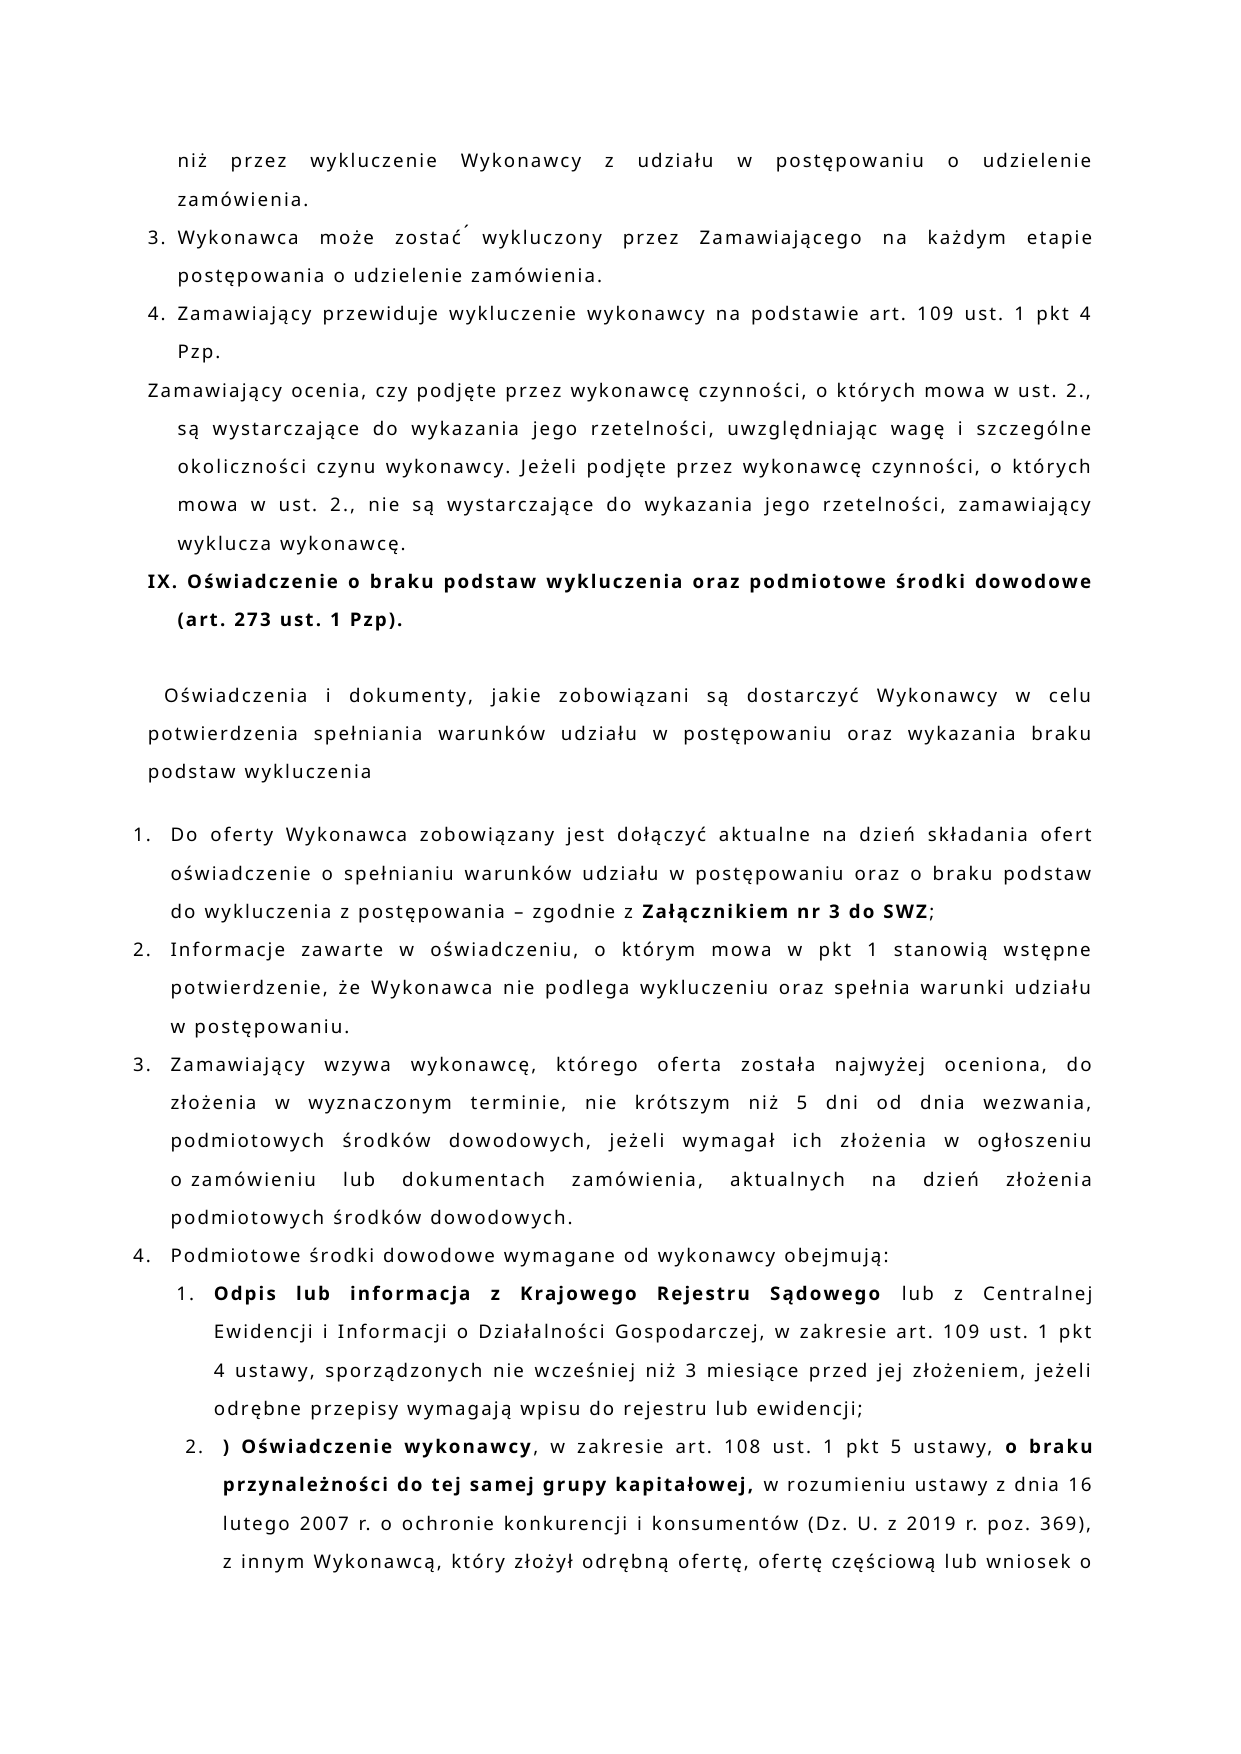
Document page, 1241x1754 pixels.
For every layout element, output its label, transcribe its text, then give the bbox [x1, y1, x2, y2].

text IX. Oświadczenie o braku podstaw wykluczenia oraz podmiotowe środki dowodowe (art. 273 ust. 1 Pzp). [148, 568, 1093, 632]
list Wykonawca może zostać́ wykluczony przez Zamawiającego na każdym etapie postępowania o udzielenie zamówienia. [148, 224, 1093, 288]
list Zamawiający przewiduje wykluczenie wykonawcy na podstawie art. 109 ust. 1 pkt 4 Pzp. [148, 301, 1093, 364]
list Zamawiający wzywa wykonawcę, którego oferta została najwyżej oceniona, do złożenia w wyznaczonym terminie, nie krótszym niż 5 dni od dnia wezwania, podmiotowych środków dowodowych, jeżeli wymagał ich złożenia w ogłoszeniu o zamówieniu lub dokumentach zamówienia, aktualnych na dzień złożenia podmiotowych środków dowodowych. [133, 1051, 1093, 1229]
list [148, 148, 1093, 211]
list Odpis lub informacja z Krajowego Rejestru Sądowego lub z Centralnej Ewidencji i Informacji o Działalności Gospodarczej, w zakresie art. 109 ust. 1 pkt 4 ustawy, sporządzonych nie wcześniej niż 3 miesiące przed jej złożeniem, jeżeli odrębne przepisy wymagają wpisu do rejestru lub ewidencji; [176, 1281, 1093, 1421]
text Oświadczenia i dokumenty, jakie zobowiązani są dostarczyć Wykonawcy w celu potwierdzenia spełniania warunków udziału w postępowaniu oraz wykazania braku podstaw wykluczenia [148, 682, 1093, 784]
list Podmiotowe środki dowodowe wymagane od wykonawcy obejmują: [133, 1242, 1093, 1268]
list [185, 1433, 1093, 1574]
text Zamawiający ocenia, czy podjęte przez wykonawcę czynności, o których mowa w ust. 2., są wystarczające do wykazania jego rzetelności, uwzględniając wagę i szczególne okoliczności czynu wykonawcy. Jeżeli podjęte przez wykonawcę czynności, o których mowa w ust. 2., nie są wystarczające do wykazania jego rzetelności, zamawiający wyklucza wykonawcę. [148, 377, 1093, 555]
list Do oferty Wykonawca zobowiązany jest dołączyć aktualne na dzień składania ofert oświadczenie o spełnianiu warunków udziału w postępowaniu oraz o braku podstaw do wykluczenia z postępowania – zgodnie z Załącznikiem nr 3 do SWZ; [133, 822, 1093, 924]
list Informacje zawarte w oświadczeniu, o którym mowa w pkt 1 stanowią wstępne potwierdzenie, że Wykonawca nie podlega wykluczeniu oraz spełnia warunki udziału w postępowaniu. [133, 936, 1093, 1038]
